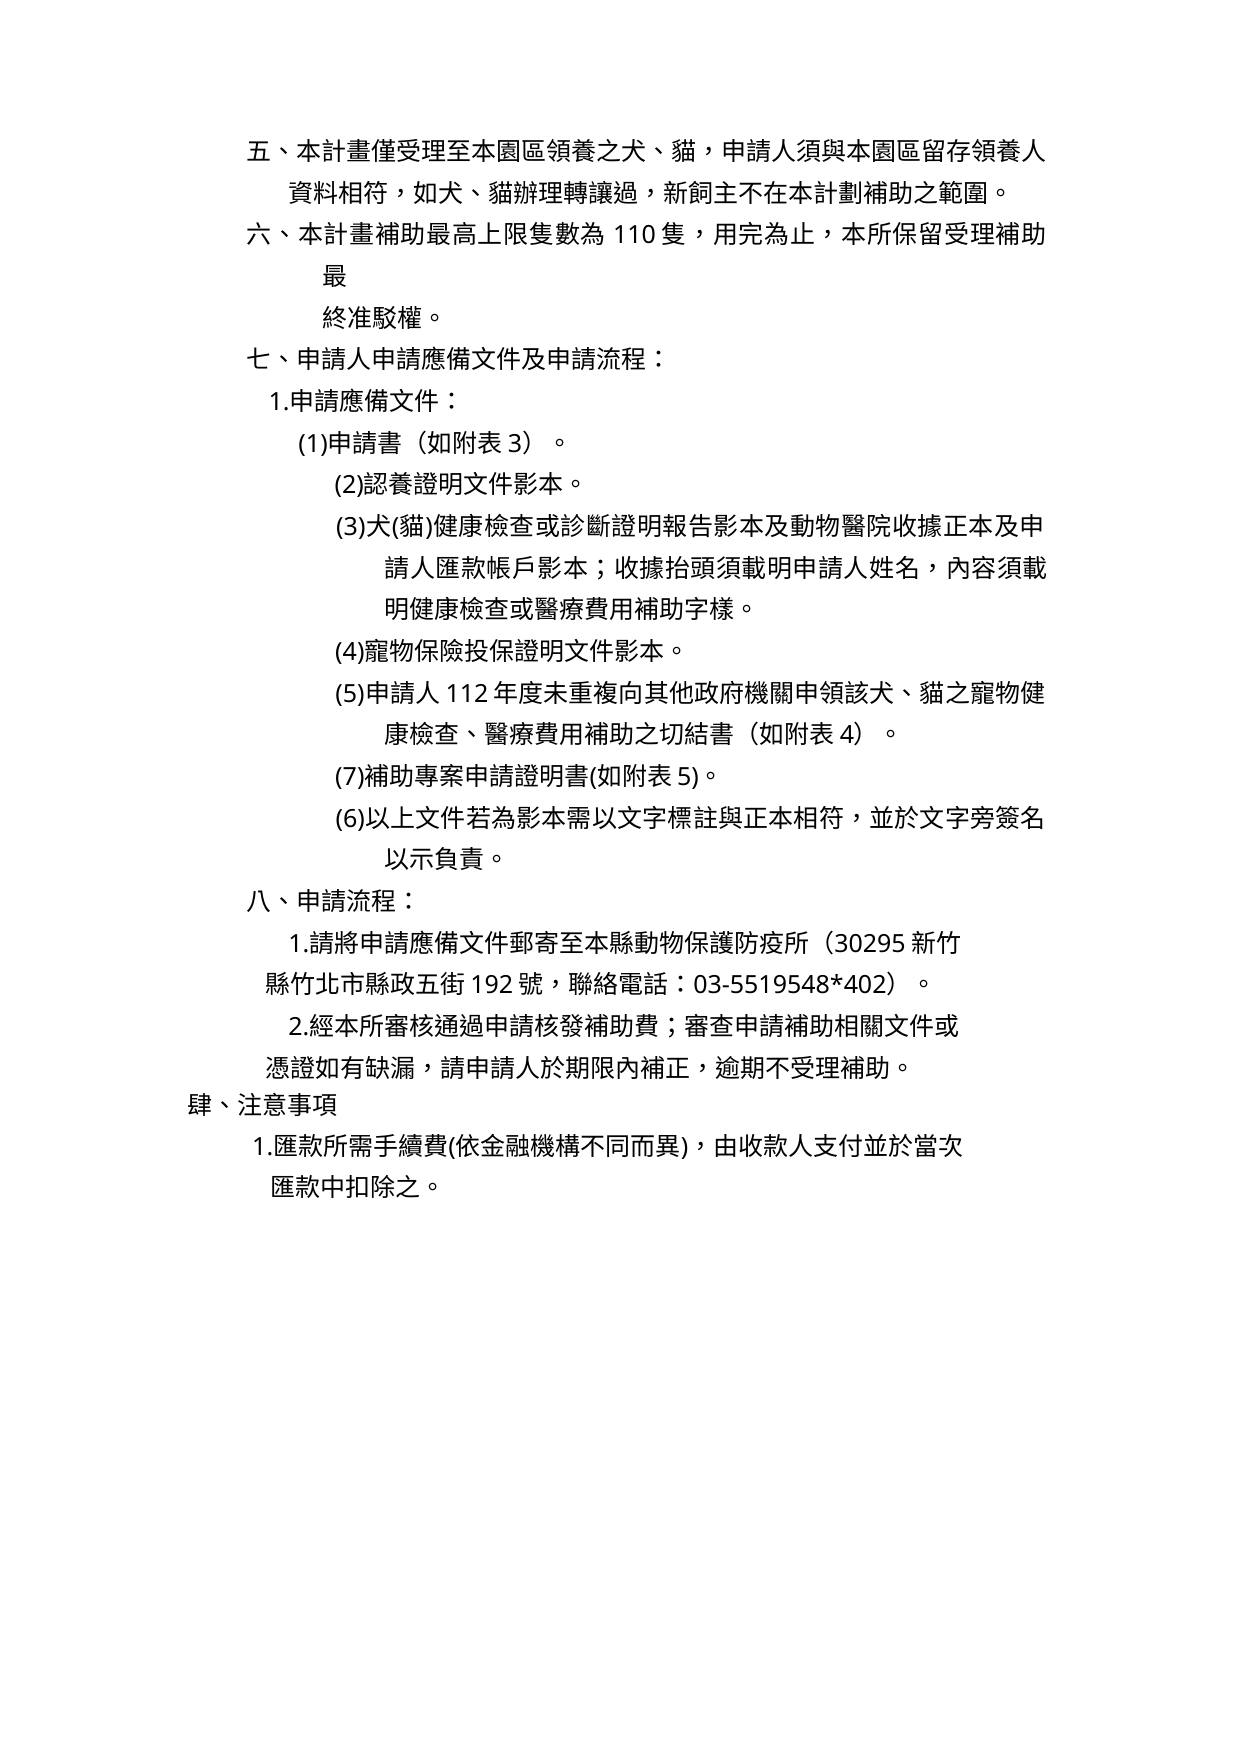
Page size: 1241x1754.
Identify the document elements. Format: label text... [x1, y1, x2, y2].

text (7)補助專案申請證明書(如附表5)。 [322, 752, 1048, 794]
text (5)申請人112年度未重複向其他政府機關申領該犬、貓之寵物健康檢查、醫療費用補助之切結書（如附表4）。 [322, 669, 1048, 752]
text 肆、注意事項 [187, 1085, 1053, 1122]
text 七、申請人申請應備文件及申請流程： [246, 335, 1048, 377]
text 八、申請流程： [246, 877, 1048, 919]
text 五、本計畫僅受理至本園區領養之犬、貓，申請人須與本園區留存領養人 資料相符，如犬、貓辦理轉讓過，新飼主不在本計劃補助之範圍。 [246, 127, 1048, 210]
text (3)犬(貓)健康檢查或診斷證明報告影本及動物醫院收據正本及申請人匯款帳戶影本；收據抬頭須載明申請人姓名，內容須載明健康檢查或醫療費用補助字樣。 [322, 502, 1048, 627]
text 2.經本所審核通過申請核發補助費；審查申請補助相關文件或 憑證如有缺漏，請申請人於期限內補正，逾期不受理補助。 [187, 1002, 1048, 1085]
text 1.匯款所需手續費(依金融機構不同而異)，由收款人支付並於當次 匯款中扣除之。 [187, 1122, 1048, 1205]
text (4)寵物保險投保證明文件影本。 [322, 627, 1048, 669]
text (2)認養證明文件影本。 [321, 460, 1048, 502]
text 1.請將申請應備文件郵寄至本縣動物保護防疫所（30295新竹 縣竹北市縣政五街192號，聯絡電話：03-5519548*402）。 [187, 919, 1048, 1002]
text (6)以上文件若為影本需以文字標註與正本相符，並於文字旁簽名以示負責。 [322, 794, 1048, 877]
text 1.申請應備文件： [229, 377, 1048, 419]
text (1)申請書（如附表3）。 [246, 419, 1048, 460]
text 六、本計畫補助最高上限隻數為110隻，用完為止，本所保留受理補助最 終准駁權。 [246, 210, 1048, 335]
